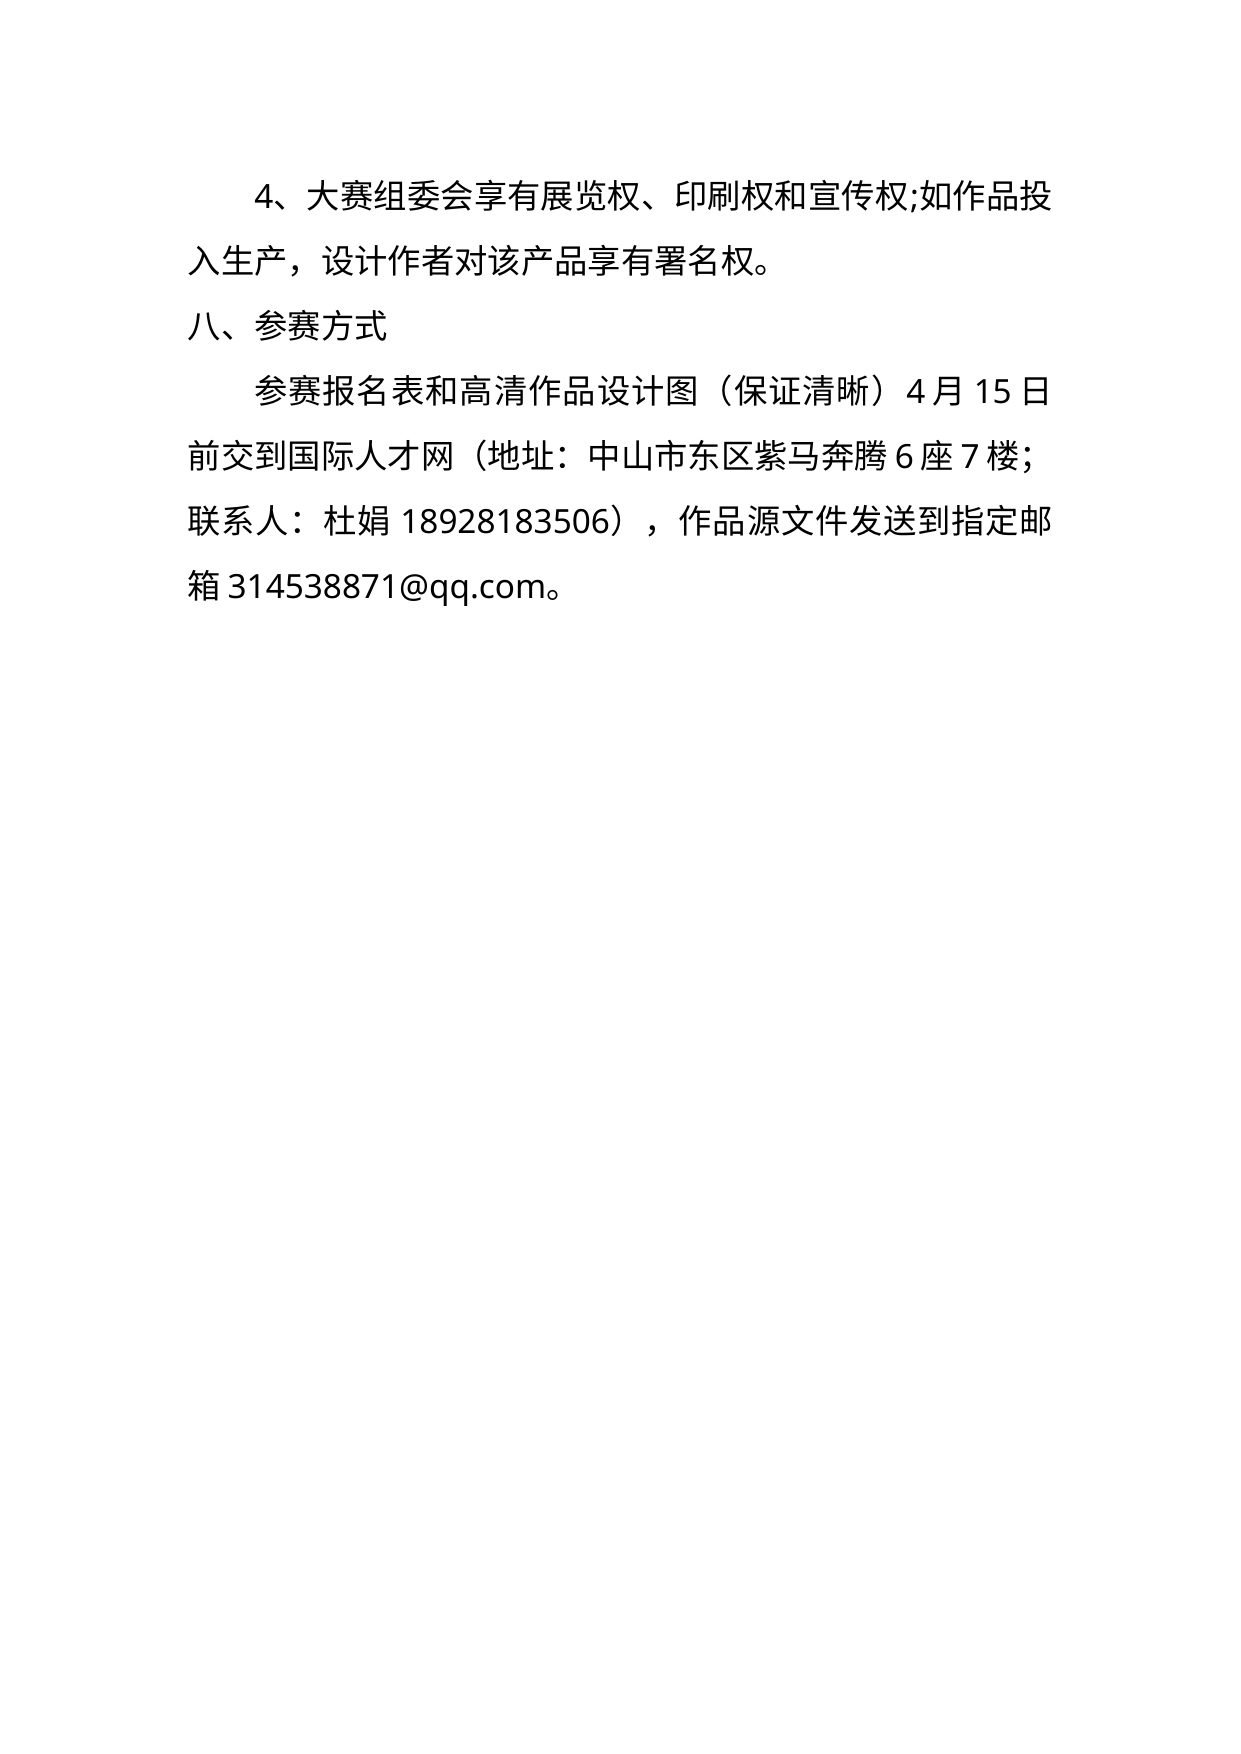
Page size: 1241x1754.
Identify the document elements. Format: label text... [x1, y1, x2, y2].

text 参赛报名表和高清作品设计图（保证清晰）4月15日前交到国际人才网（地址：中山市东区紫马奔腾6座7楼；联系人：杜娟 18928183506），作品源文件发送到指定邮箱314538871@qq.com。 [187, 357, 1053, 617]
text 八、参赛方式 [187, 292, 1053, 357]
text 4、大赛组委会享有展览权、印刷权和宣传权;如作品投入生产，设计作者对该产品享有署名权。 [187, 162, 1053, 292]
